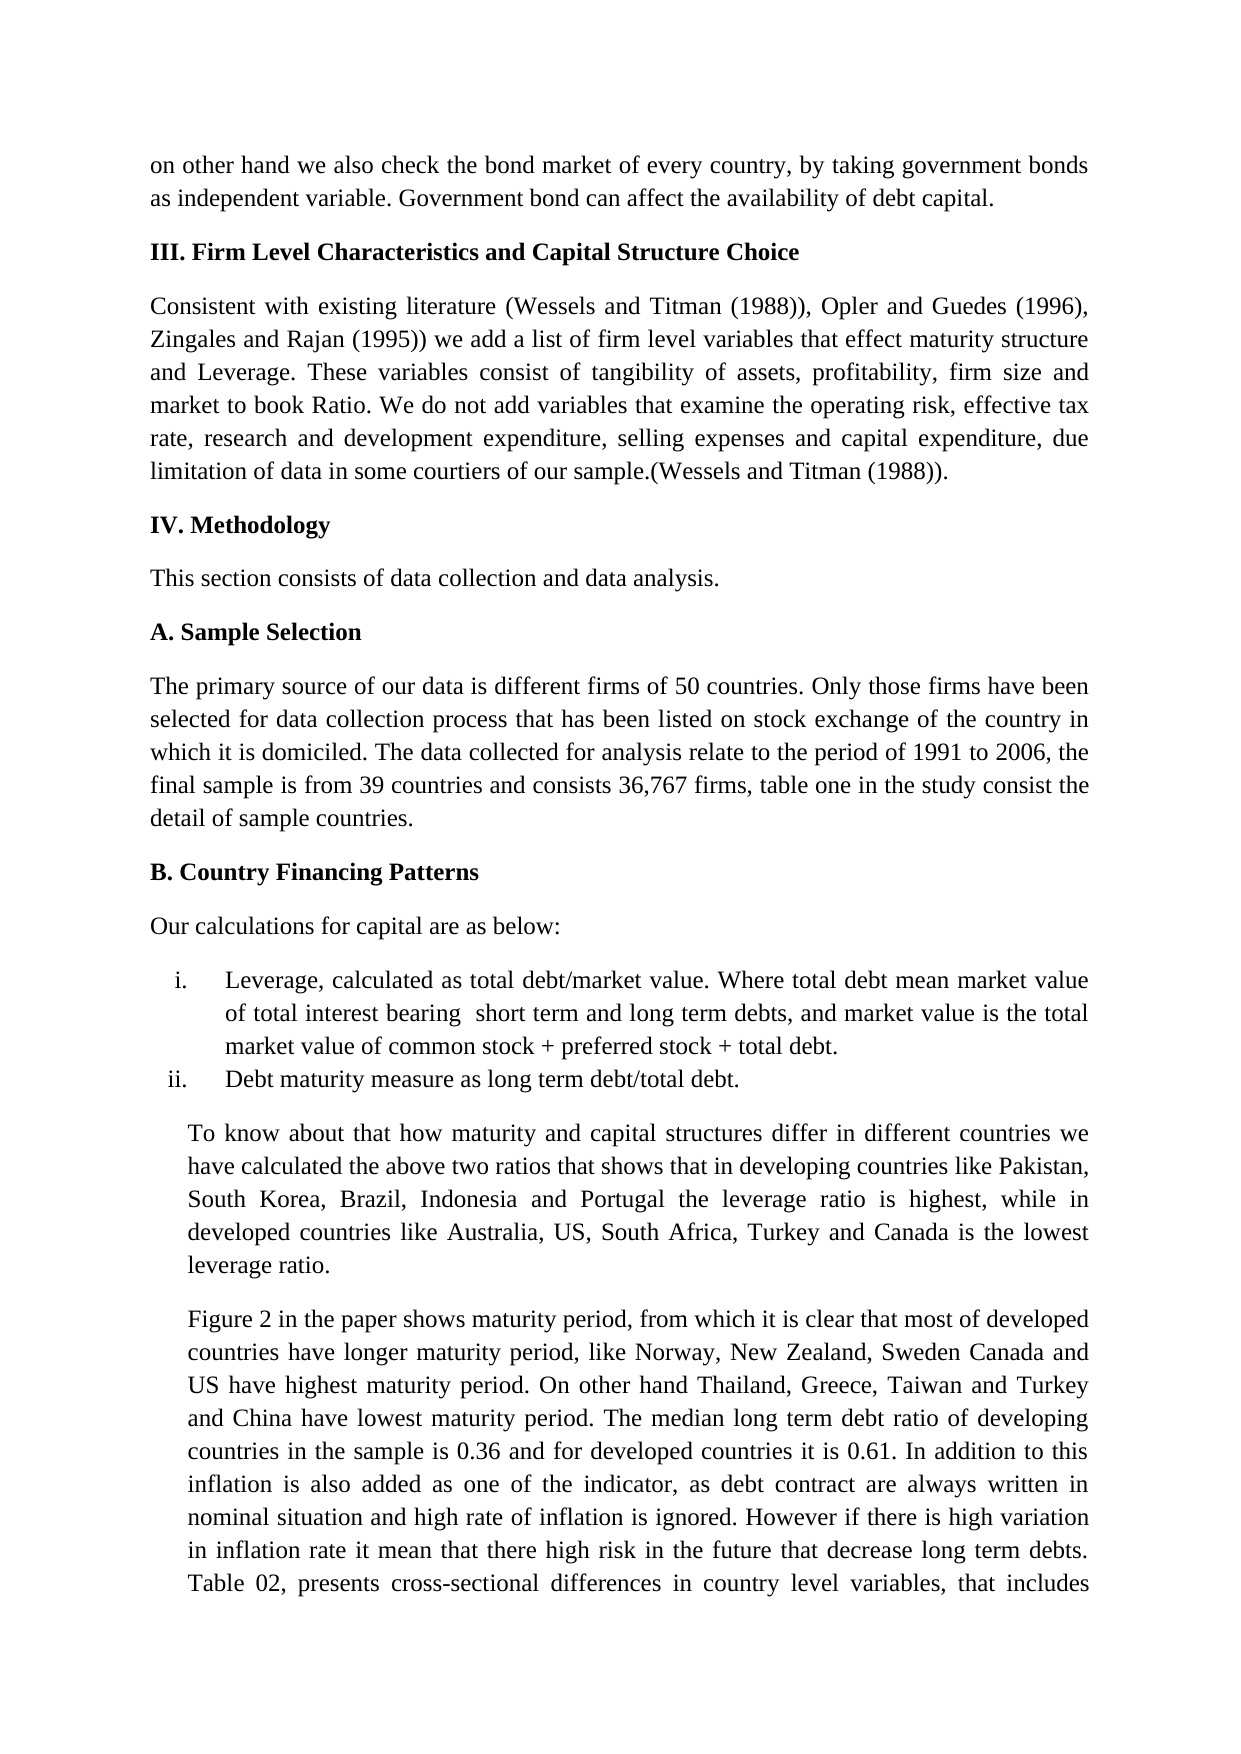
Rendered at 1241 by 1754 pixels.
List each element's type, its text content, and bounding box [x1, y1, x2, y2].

text III. Firm Level Characteristics and Capital Structure Choice [150, 237, 1090, 266]
text This section consists of data collection and data analysis. [150, 563, 1090, 592]
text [187, 1304, 1090, 1597]
text IV. Methodology [150, 510, 1090, 538]
text Consistent with existing literature (Wessels and Titman (1988)), Opler and Guedes (1996), Zingales and Rajan (1995)) we add a list of firm level variables that effect maturity structure and Leverage. These variables consist of tangibility of assets, profitability, firm size and market to book Ratio. We do not add variables that examine the operating risk, effective tax rate, research and development expenditure, selling expenses and capital expenditure, due limitation of data in some courtiers of our sample.(Wessels and Titman (1988)). [150, 291, 1090, 484]
text A. Sample Selection [150, 617, 1090, 646]
text Our calculations for capital are as below: [150, 911, 1090, 940]
text To know about that how maturity and capital structures differ in different countries we have calculated the above two ratios that shows that in developing countries like Pakistan, South Korea, Brazil, Indonesia and Portugal the leverage ratio is highest, while in developed countries like Australia, US, South Africa, Turkey and Canada is the lowest leverage ratio. [187, 1118, 1090, 1279]
list Debt maturity measure as long term debt/total debt. [187, 1064, 1090, 1093]
list Leverage, calculated as total debt/market value. Where total debt mean market value of total interest bearing short term and long term debts, and market value is the total market value of common stock + preferred stock + total debt. [187, 965, 1090, 1060]
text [150, 150, 1090, 212]
text The primary source of our data is different firms of 50 countries. Only those firms have been selected for data collection process that has been listed on stock exchange of the country in which it is domiciled. The data collected for analysis relate to the period of 1991 to 2006, the final sample is from 39 countries and consists 36,767 firms, table one in the study consist the detail of sample countries. [150, 671, 1090, 832]
text B. Country Financing Patterns [150, 857, 1090, 886]
